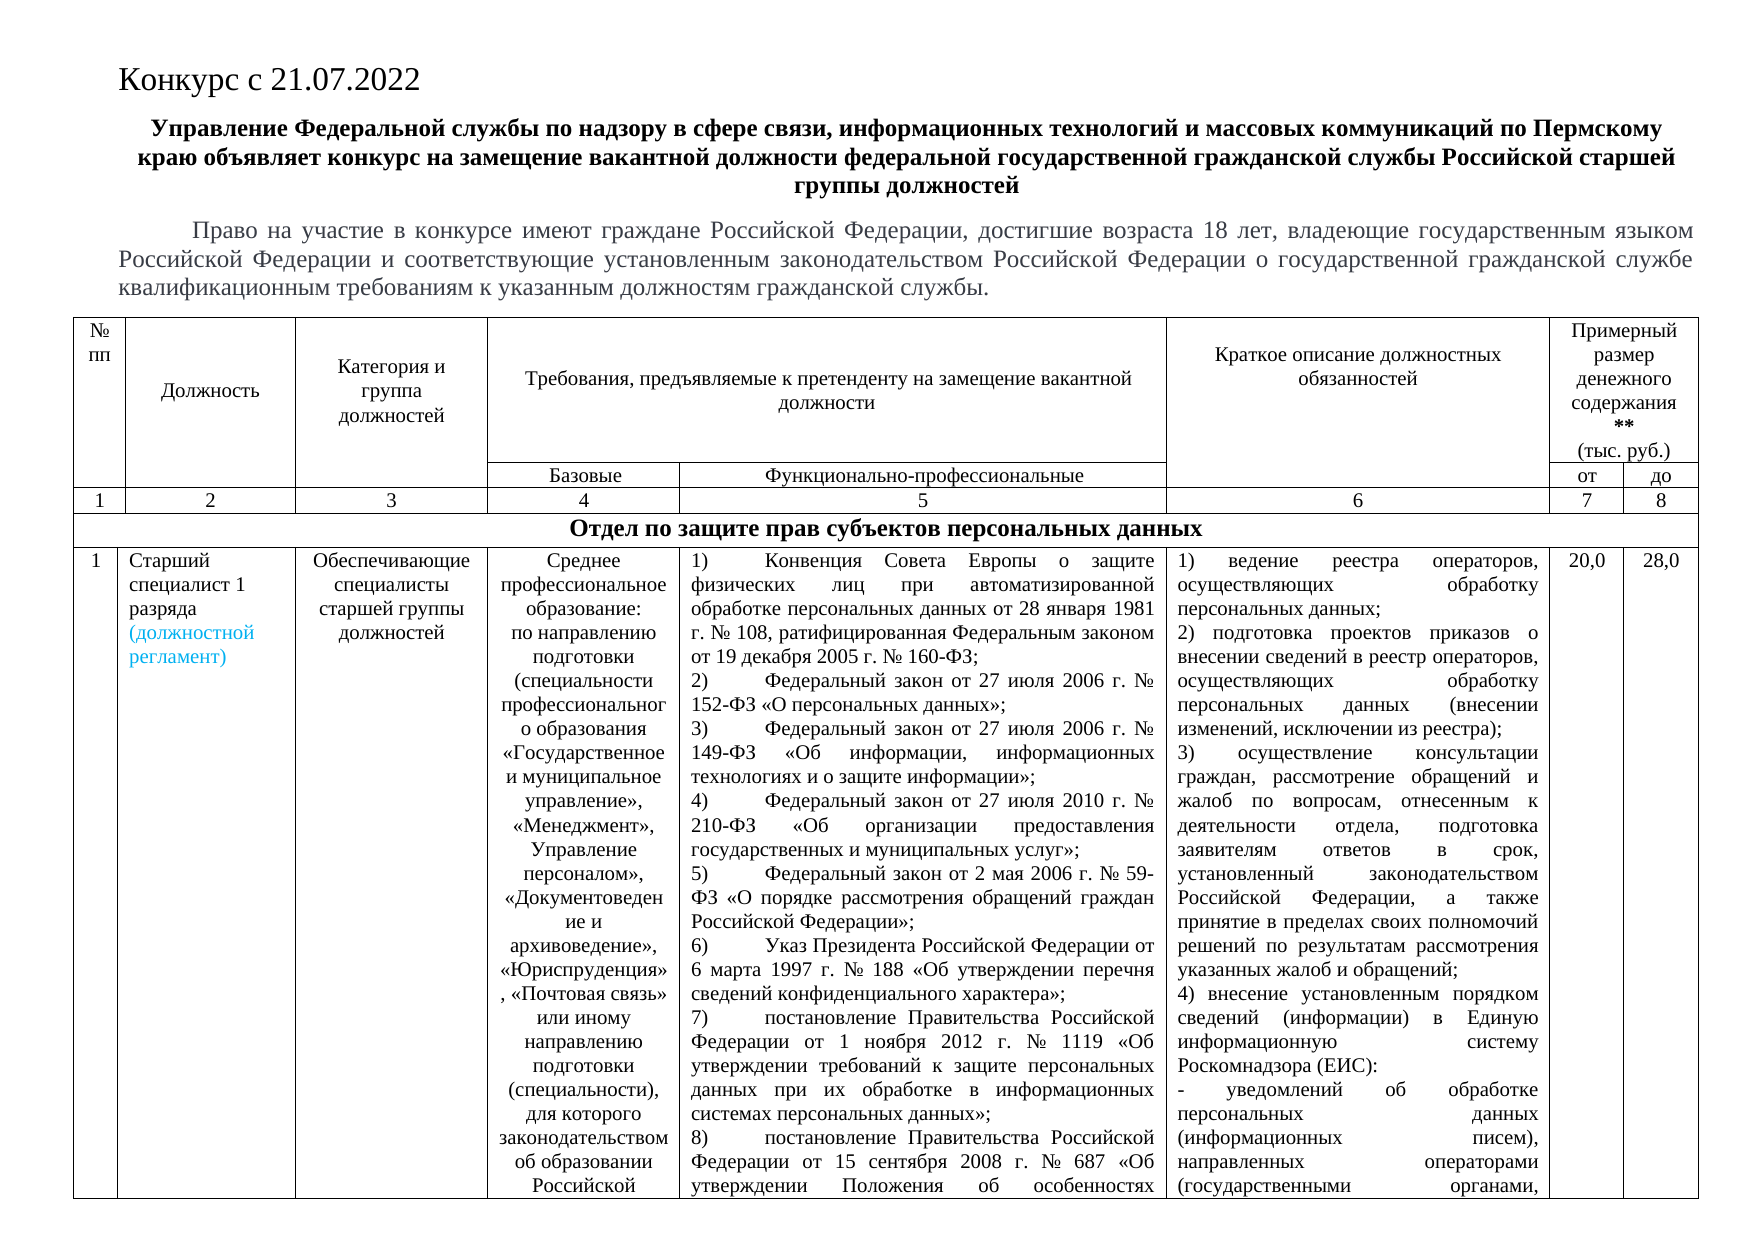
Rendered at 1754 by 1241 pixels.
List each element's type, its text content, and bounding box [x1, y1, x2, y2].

table_cell 1 [74, 548, 117, 1197]
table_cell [296, 548, 487, 1197]
table_cell 3 [296, 488, 487, 512]
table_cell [1167, 548, 1549, 1197]
table_cell 28,0 [1624, 548, 1698, 1197]
table_cell Функционально-профессиональные [680, 463, 1166, 487]
table_cell 2 [126, 488, 295, 512]
text Конкурс с 21.07.2022 [118, 59, 1695, 97]
table_cell 20,0 [1550, 548, 1623, 1197]
table_cell Базовые [488, 463, 679, 487]
table_cell 1 [74, 488, 125, 512]
text Право на участие в конкурсе имеют граждане Российской Федерации, достигшие возраста 18 лет, владеющие государственным языком Российской Федерации и соответствующие установленным законодательством Российской Федерации о государственной гражданской службе квалификационным требованиям к указанным должностям гражданской службы. [118, 215, 1695, 301]
text Управление Федеральной службы по надзору в сфере связи, информационных технологий и массовых коммуникаций по Пермскому краю объявляет конкурс на замещение вакантной должности федеральной государственной гражданской службы Российской старшей группы должностей [118, 113, 1695, 199]
table_header Категория и группа должностей [296, 318, 487, 487]
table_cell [680, 548, 1166, 1197]
table_cell 5 [680, 488, 1166, 512]
table_header № пп [74, 318, 125, 487]
table_cell 4 [488, 488, 679, 512]
table_cell Отдел по защите прав субъектов персональных данных [74, 514, 1698, 547]
table_cell 6 [1167, 488, 1549, 512]
table_cell от [1550, 463, 1623, 487]
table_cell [488, 548, 679, 1197]
table_header Краткое описание должностных обязанностей [1167, 318, 1549, 487]
table_header Примерный размер денежного содержания ** (тыс. руб.) [1550, 318, 1698, 462]
table_header Требования, предъявляемые к претенденту на замещение вакантной должности [488, 318, 1166, 462]
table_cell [118, 548, 295, 1197]
table_cell 8 [1624, 488, 1698, 512]
table_header Должность [126, 318, 295, 487]
table_cell 7 [1550, 488, 1623, 512]
table_cell до [1624, 463, 1698, 487]
